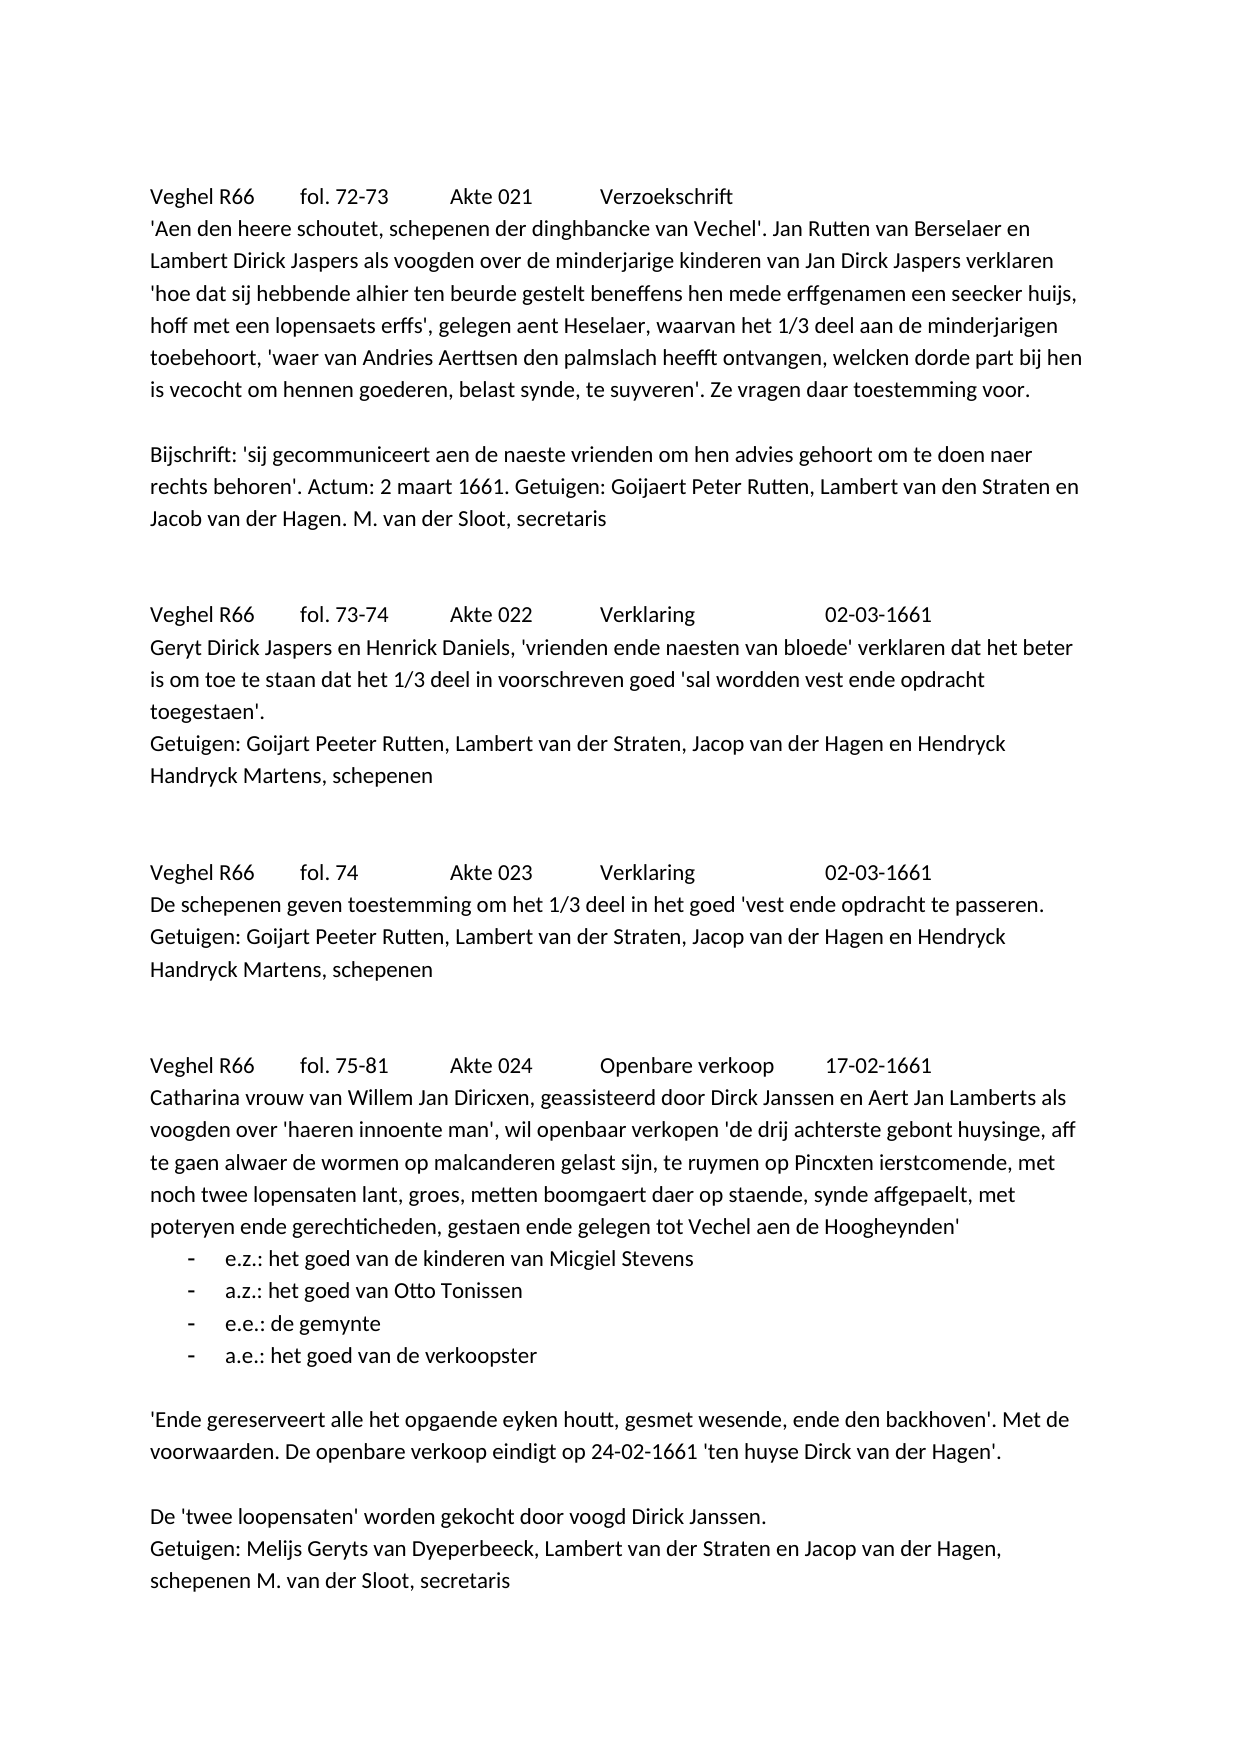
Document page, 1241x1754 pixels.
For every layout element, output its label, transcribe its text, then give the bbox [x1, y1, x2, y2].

text Getuigen: Goijart Peeter Rutten, Lambert van der Straten, Jacop van der Hagen en Hendryck Handryck Martens, schepenen [150, 922, 1090, 983]
text 'Aen den heere schoutet, schepenen der dinghbancke van Vechel'. Jan Rutten van Berselaer en Lambert Dirick Jaspers als voogden over de minderjarige kinderen van Jan Dirck Jaspers verklaren 'hoe dat sij hebbende alhier ten beurde gestelt beneffens hen mede erffgenamen een seecker huijs, hoff met een lopensaets erffs', gelegen aent Heselaer, waarvan het 1/3 deel aan de minderjarigen toebehoort, 'waer van Andries Aerttsen den palmslach heefft ontvangen, welcken dorde part bij hen is vecocht om hennen goederen, belast synde, te suyveren'. Ze vragen daar toestemming voor. [150, 214, 1090, 403]
text De schepenen geven toestemming om het 1/3 deel in het goed 'vest ende opdracht te passeren. [150, 890, 1090, 918]
list a.z.: het goed van Otto Tonissen [187, 1277, 1090, 1304]
text Veghel R66 fol. 75-81 Akte 024 Openbare verkoop 17-02-1661 [150, 1051, 1090, 1079]
text 'Ende gereserveert alle het opgaende eyken houtt, gesmet wesende, ende den backhoven'. Met de voorwaarden. De openbare verkoop eindigt op 24-02-1661 'ten huyse Dirck van der Hagen'. [150, 1405, 1090, 1466]
text Geryt Dirick Jaspers en Henrick Daniels, 'vrienden ende naesten van bloede' verklaren dat het beter is om toe te staan dat het 1/3 deel in voorschreven goed 'sal wordden vest ende opdracht toegestaen'. [150, 633, 1090, 725]
text Veghel R66 fol. 73-74 Akte 022 Verklaring 02-03-1661 [150, 601, 1090, 629]
list e.z.: het goed van de kinderen van Micgiel Stevens [187, 1244, 1090, 1272]
list e.e.: de gemynte [187, 1309, 1090, 1337]
text Bijschrift: 'sij gecommuniceert aen de naeste vrienden om hen advies gehoort om te doen naer rechts behoren'. Actum: 2 maart 1661. Getuigen: Goijaert Peter Rutten, Lambert van den Straten en Jacob van der Hagen. M. van der Sloot, secretaris [150, 440, 1090, 532]
text Catharina vrouw van Willem Jan Diricxen, geassisteerd door Dirck Janssen en Aert Jan Lamberts als voogden over 'haeren innoente man', wil openbaar verkopen 'de drij achterste gebont huysinge, aff te gaen alwaer de wormen op malcanderen gelast sijn, te ruymen op Pincxten ierstcomende, met noch twee lopensaten lant, groes, metten boomgaert daer op staende, synde affgepaelt, met poteryen ende gerechticheden, gestaen ende gelegen tot Vechel aen de Hoogheynden' [150, 1083, 1090, 1240]
list a.e.: het goed van de verkoopster [187, 1341, 1090, 1369]
text Getuigen: Goijart Peeter Rutten, Lambert van der Straten, Jacop van der Hagen en Hendryck Handryck Martens, schepenen [150, 729, 1090, 789]
text Veghel R66 fol. 74 Akte 023 Verklaring 02-03-1661 [150, 858, 1090, 886]
text Veghel R66 fol. 72-73 Akte 021 Verzoekschrift [150, 182, 1090, 210]
text De 'twee loopensaten' worden gekocht door voogd Dirick Janssen. [150, 1502, 1090, 1530]
text Getuigen: Melijs Geryts van Dyeperbeeck, Lambert van der Straten en Jacop van der Hagen, schepenen M. van der Sloot, secretaris [150, 1534, 1090, 1594]
